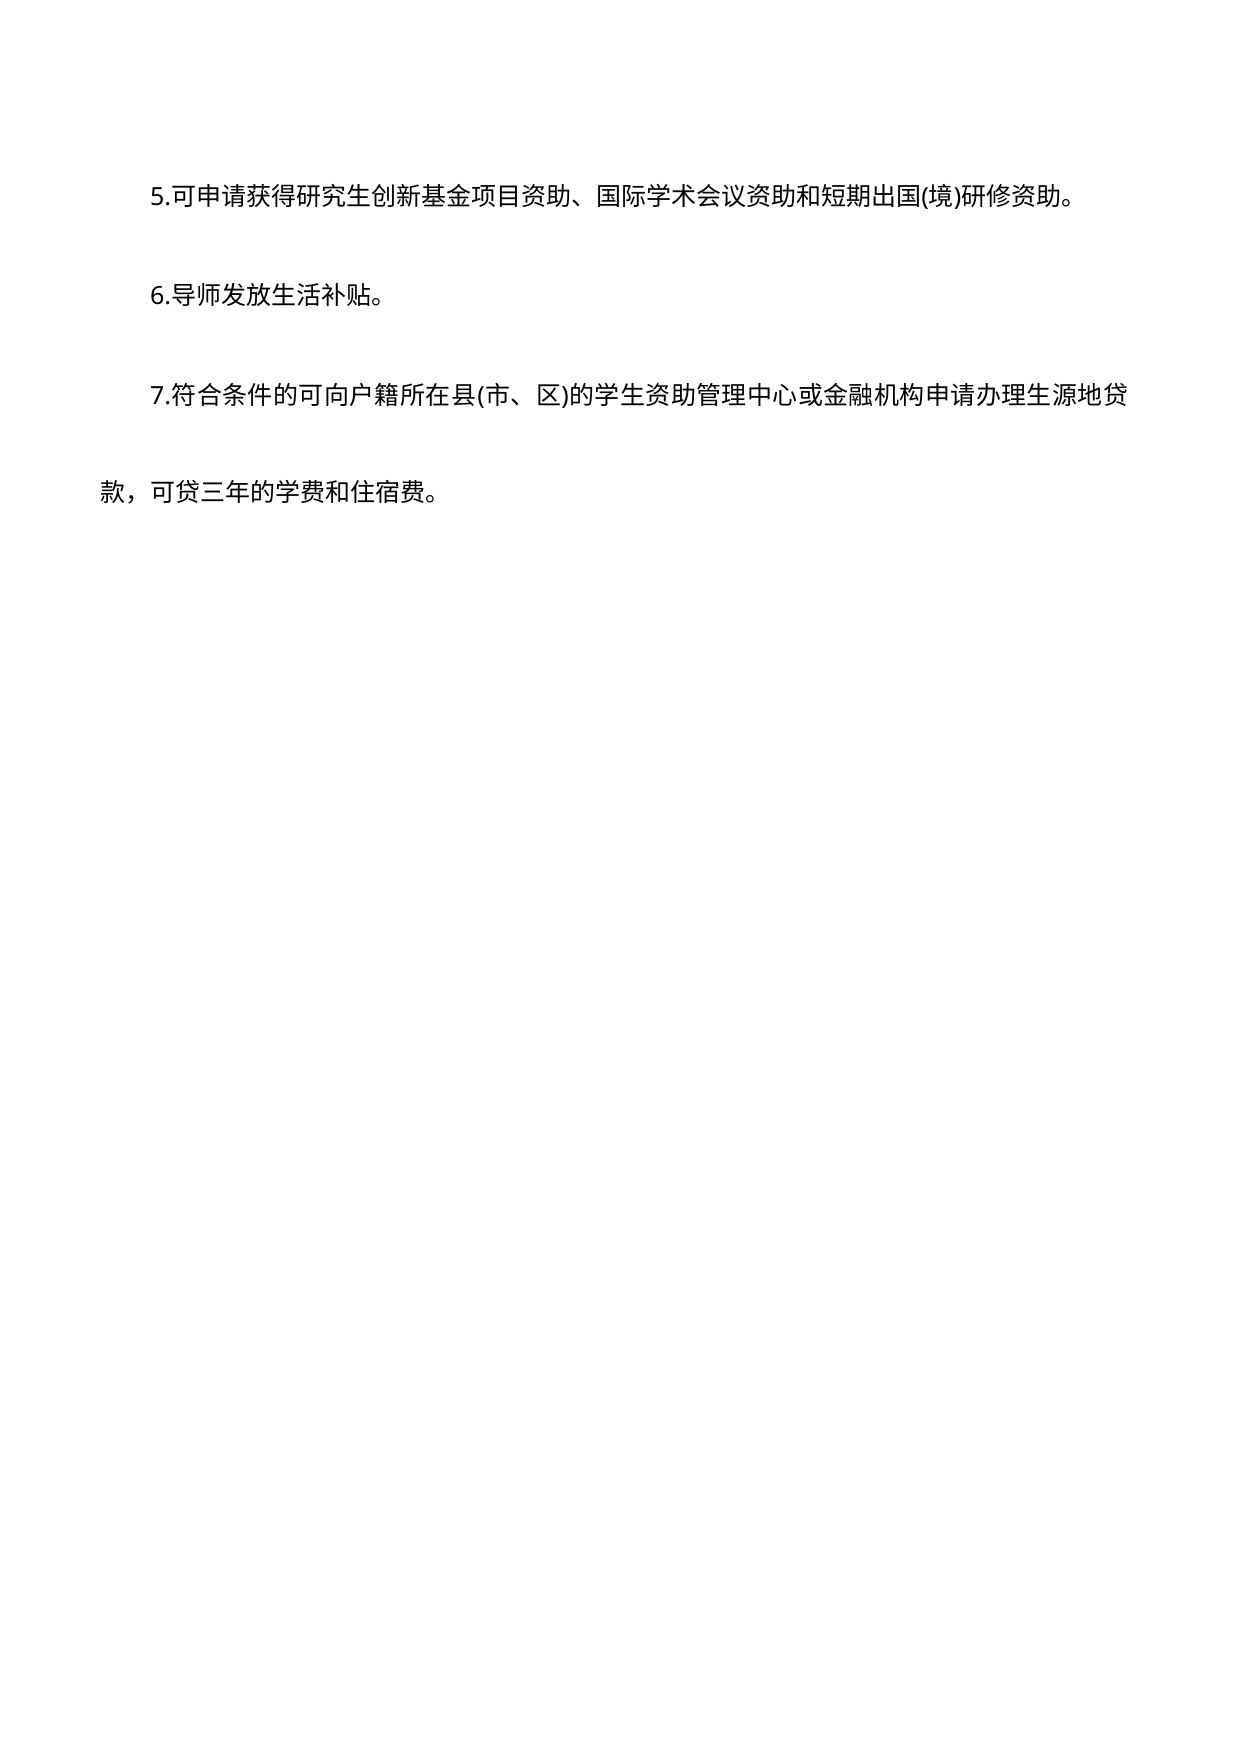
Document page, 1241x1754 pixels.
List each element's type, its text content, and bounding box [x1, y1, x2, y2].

text 6.导师发放生活补贴。 [100, 261, 1129, 326]
text 7.符合条件的可向户籍所在县(市、区)的学生资助管理中心或金融机构申请办理生源地贷款，可贷三年的学费和住宿费。 [100, 361, 1129, 523]
text 5.可申请获得研究生创新基金项目资助、国际学术会议资助和短期出国(境)研修资助。 [100, 162, 1129, 227]
